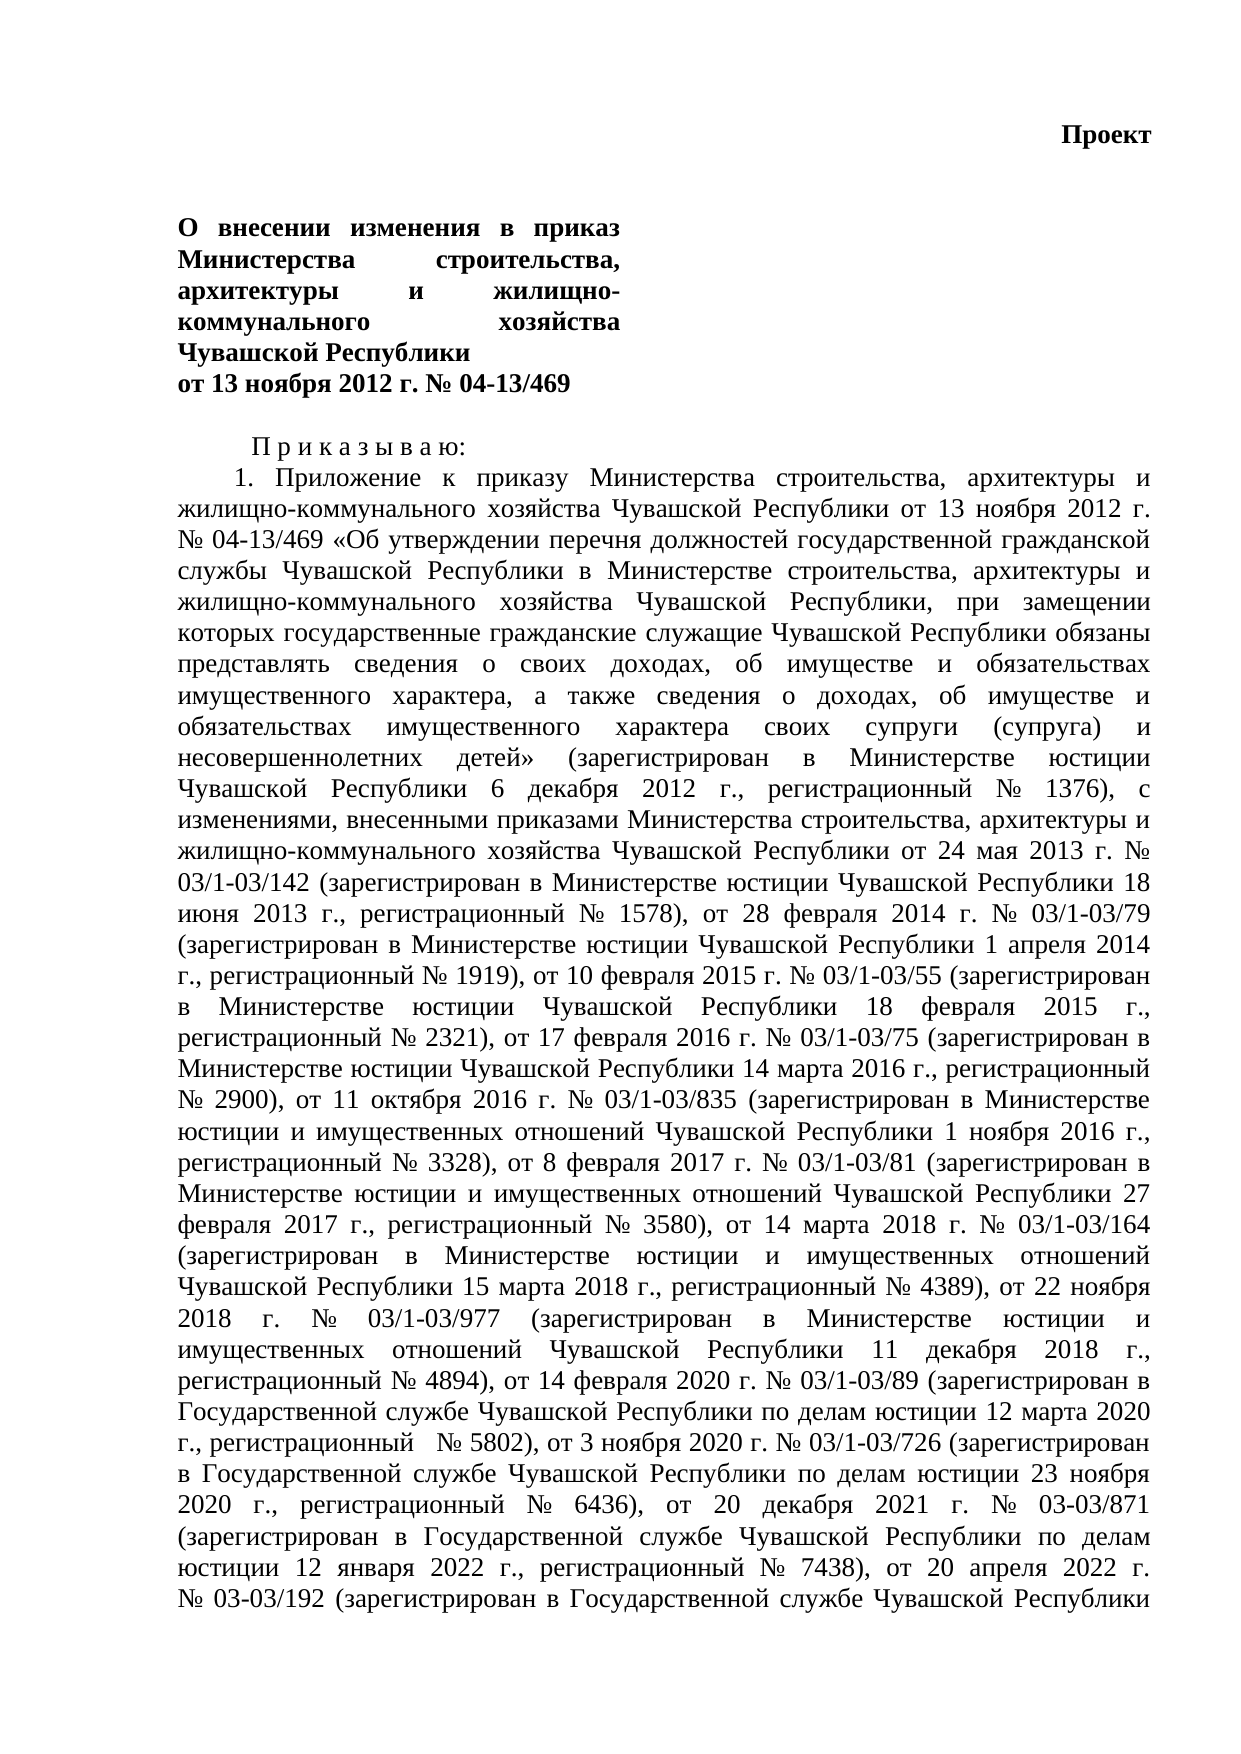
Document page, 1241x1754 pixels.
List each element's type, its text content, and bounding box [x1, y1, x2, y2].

title от 13 ноября 2012 г. № 04-13/469 [177, 367, 620, 398]
title О внесении изменения в приказ Министерства строительства, архитектуры и жилищно-коммунального хозяйства Чувашской Республики [177, 212, 620, 367]
text П р и к а з ы в а ю: [177, 429, 1152, 461]
title Проект [177, 118, 1152, 149]
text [177, 461, 1152, 1613]
